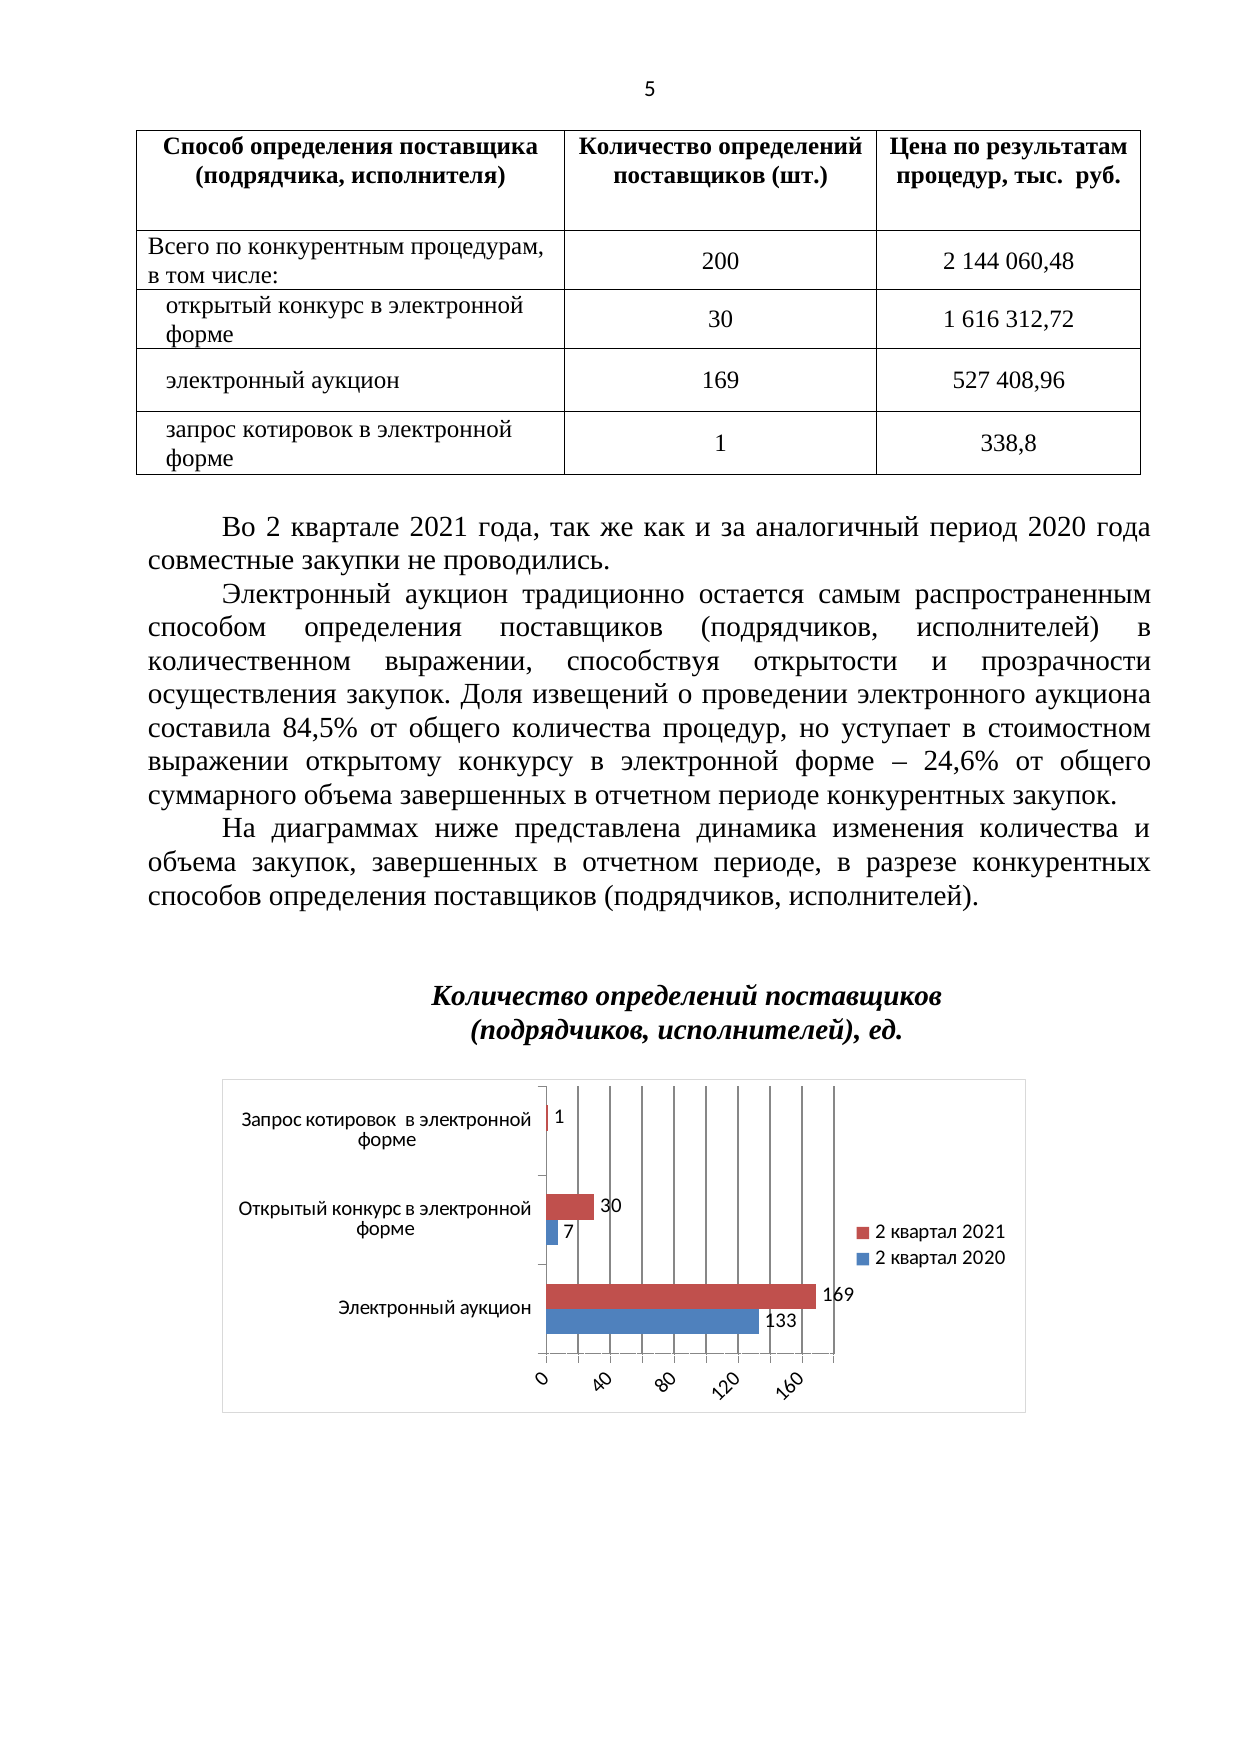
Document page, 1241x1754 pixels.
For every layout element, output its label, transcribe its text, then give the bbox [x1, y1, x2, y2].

text Количество определений поставщиков [148, 978, 1152, 1012]
table_header Способ определения поставщика (подрядчика, исполнителя) [137, 131, 564, 230]
text Электронный аукцион традиционно остается самым распространенным способом определения поставщиков (подрядчиков, исполнителей) в количественном выражении, способствуя открытости и прозрачности осуществления закупок. Доля извещений о проведении электронного аукциона составила 84,5% от общего количества процедур, но уступает в стоимостном выражении открытому конкурсу в электронной форме – 24,6% от общего суммарного объема завершенных в отчетном периоде конкурентных закупок. [148, 576, 1152, 811]
table_cell 200 [565, 231, 876, 289]
table_cell 169 [565, 349, 876, 411]
table_cell 2 144 060,48 [877, 231, 1140, 289]
table_cell 30 [565, 290, 876, 347]
text Во 2 квартале 2021 года, так же как и за аналогичный период 2020 года совместные закупки не проводились. [148, 509, 1152, 576]
table_cell 338,8 [877, 412, 1140, 474]
table_header Количество определений поставщиков (шт.) [565, 131, 876, 230]
table_cell 527 408,96 [877, 349, 1140, 411]
table_cell 1 [565, 412, 876, 474]
table_cell 1 616 312,72 [877, 290, 1140, 347]
table_cell электронный аукцион [137, 349, 564, 411]
table_cell открытый конкурс в электронной форме [137, 290, 564, 347]
text На диаграммах ниже представлена динамика изменения количества и объема закупок, завершенных в отчетном периоде, в разрезе конкурентных способов определения поставщиков (подрядчиков, исполнителей). [148, 811, 1152, 911]
table_header Цена по результатам процедур, тыс. руб. [877, 131, 1140, 230]
table_cell запрос котировок в электронной форме [137, 412, 564, 474]
text (подрядчиков, исполнителей), ед. [148, 1012, 1152, 1045]
table_cell Всего по конкурентным процедурам, в том числе: [137, 231, 564, 289]
